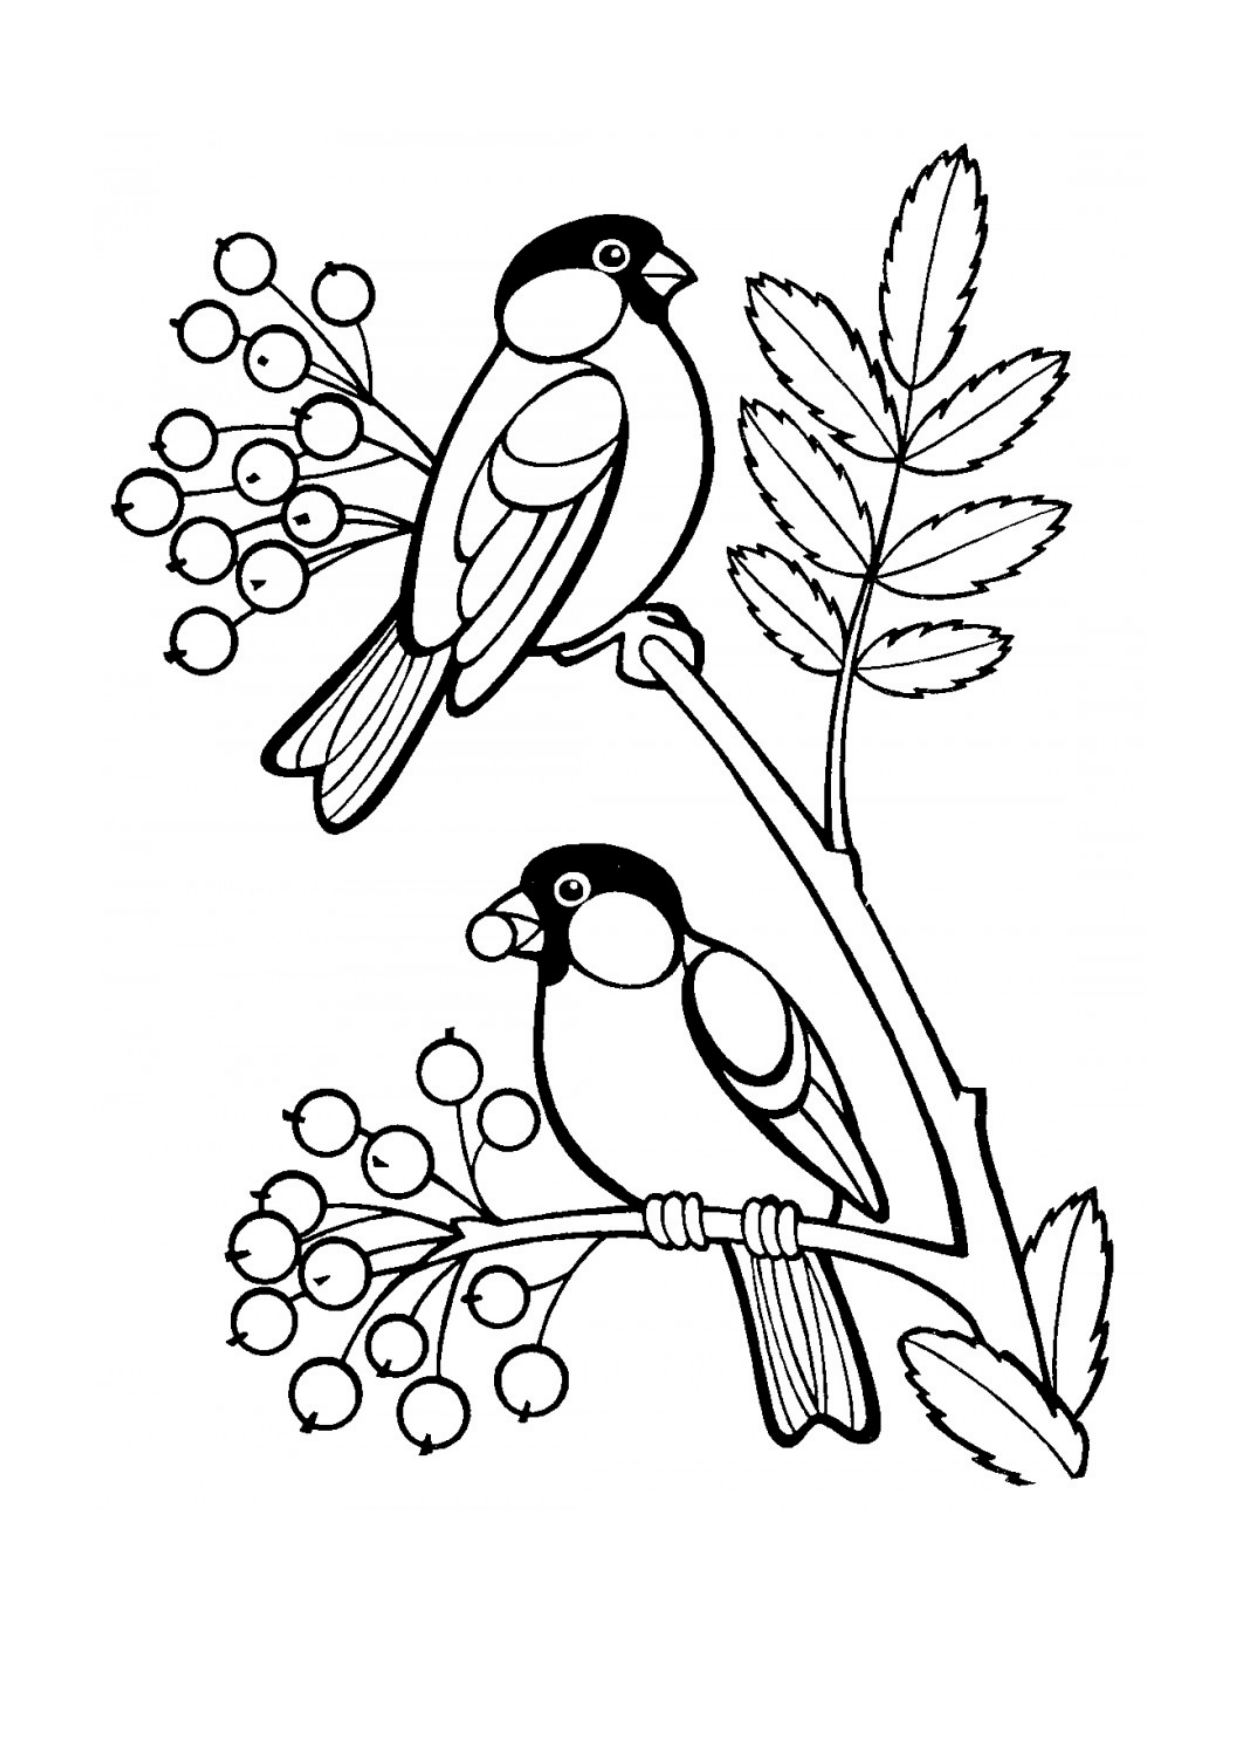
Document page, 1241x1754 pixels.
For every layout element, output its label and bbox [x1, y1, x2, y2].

picture [94, 130, 1147, 1514]
